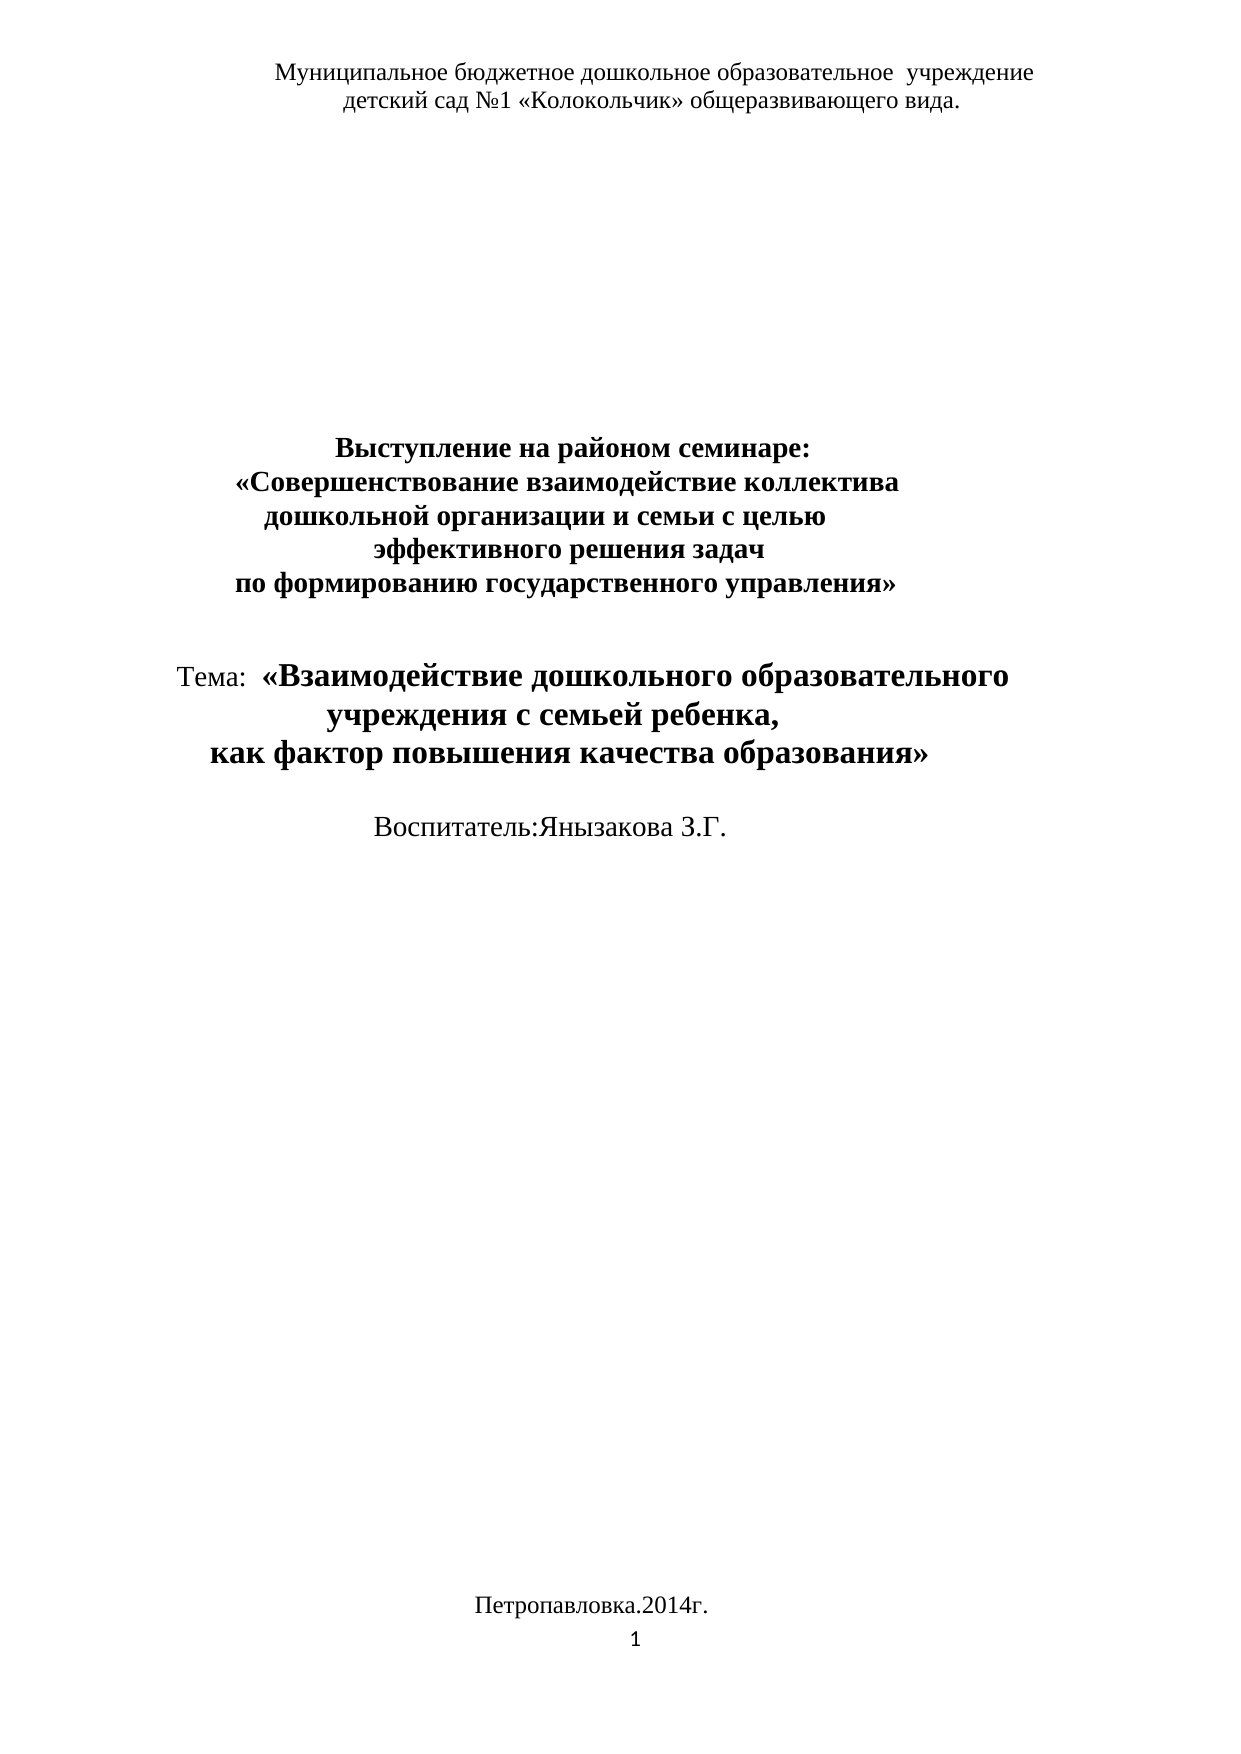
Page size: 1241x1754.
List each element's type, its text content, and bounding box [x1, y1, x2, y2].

text эффективного решения задач [118, 531, 1152, 565]
text по формированию государственного управления» [118, 565, 1152, 598]
text детский сад №1 «Колокольчик» общеразвивающего вида. [118, 86, 1152, 114]
text «Совершенствование взаимодействие коллектива [118, 464, 1152, 498]
text Петропавловка.2014г. [118, 1590, 1152, 1619]
text учреждения с семьей ребенка, [118, 694, 1152, 732]
text дошкольной организации и семьи с целью [118, 498, 1152, 531]
text Муниципальное бюджетное дошкольное образовательное учреждение [118, 57, 1152, 86]
text как фактор повышения качества образования» [118, 732, 1152, 771]
text Тема: «Взаимодействие дошкольного образовательного [118, 656, 1152, 694]
text Выступление на районом семинаре: [118, 431, 1152, 464]
text Воспитатель:Янызакова З.Г. [118, 809, 1152, 843]
